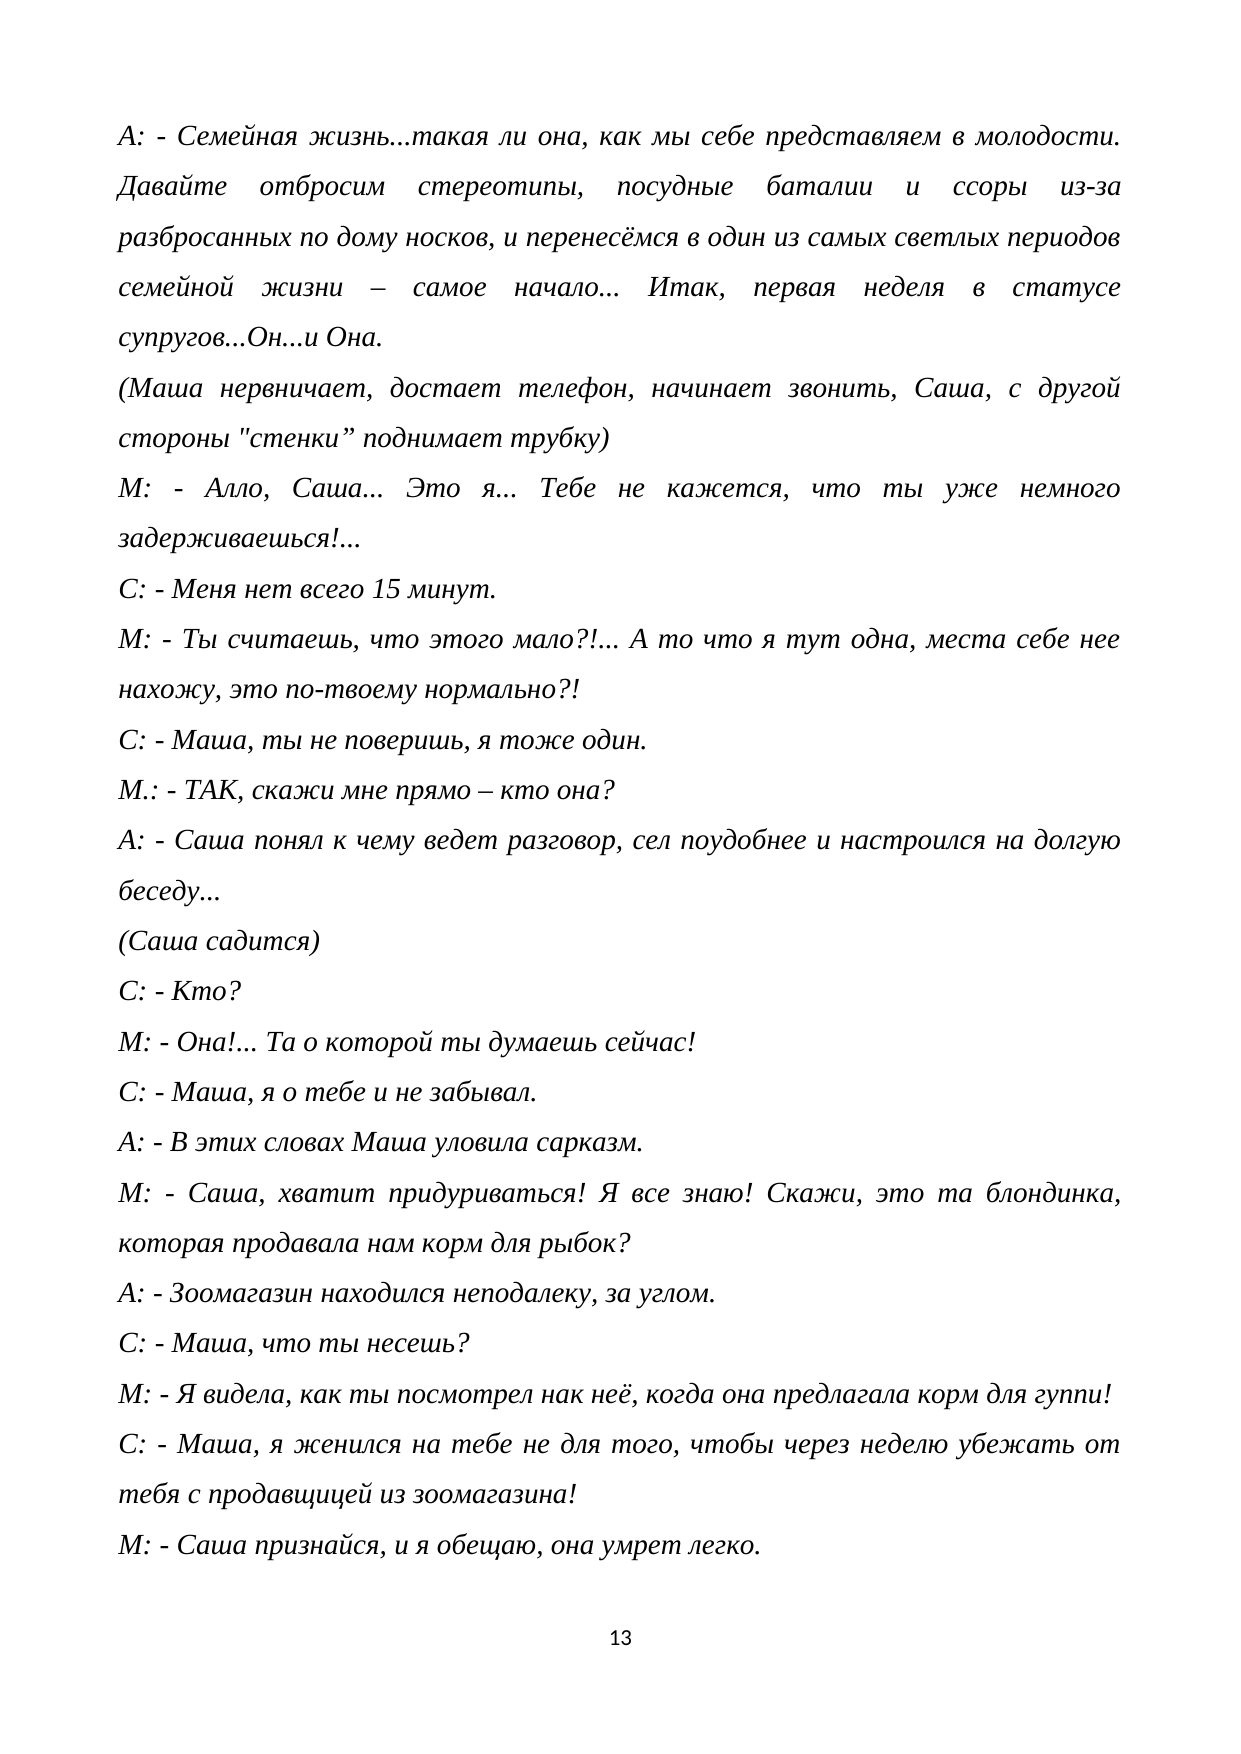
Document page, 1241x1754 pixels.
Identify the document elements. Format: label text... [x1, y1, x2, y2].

text А: - Зоомагазин находился неподалеку, за углом. [118, 1275, 1122, 1309]
text М: - Саша, хватит придуриваться! Я все знаю! Скажи, это та блондинка, которая продавала нам корм для рыбок? [118, 1175, 1122, 1258]
text (Саша садится) [118, 923, 1122, 957]
text С: - Маша, я о тебе и не забывал. [118, 1074, 1122, 1108]
text (Маша нервничает, достает телефон, начинает звонить, Саша, с другой стороны "стенки” поднимает трубку) [118, 370, 1122, 453]
text А: - В этих словах Маша уловила сарказм. [118, 1124, 1122, 1158]
text С: - Меня нет всего 15 минут. [118, 571, 1122, 604]
text С: - Кто? [118, 973, 1122, 1007]
text А: - Саша понял к чему ведет разговор, сел поудобнее и настроился на долгую беседу... [118, 822, 1122, 906]
text М: - Ты считаешь, что этого мало?!... А то что я тут одна, места себе нее нахожу, это по-твоему нормально?! [118, 621, 1122, 705]
text М: - Она!... Та о которой ты думаешь сейчас! [118, 1024, 1122, 1057]
text С: - Маша, ты не поверишь, я тоже один. [118, 722, 1122, 755]
text М: - Алло, Саша... Это я... Тебе не кажется, что ты уже немного задерживаешься!... [118, 470, 1122, 554]
text М: - Я видела, как ты посмотрел нак неё, когда она предлагала корм для гуппи! [118, 1376, 1122, 1409]
text С: - Маша, я женился на тебе не для того, чтобы через неделю убежать от тебя с продавщицей из зоомагазина! [118, 1426, 1122, 1510]
text М: - Саша признайся, и я обещаю, она умрет легко. [118, 1527, 1122, 1560]
text А: - Семейная жизнь...такая ли она, как мы себе представляем в молодости. Давайте отбросим стереотипы, посудные баталии и ссоры из-за разбросанных по дому носков, и перенесёмся в один из самых светлых периодов семейной жизни – самое начало... Итак, первая неделя в статусе супругов...Он...и Она. [118, 118, 1122, 353]
text С: - Маша, что ты несешь? [118, 1326, 1122, 1359]
text М.: - ТАК, скажи мне прямо – кто она? [118, 772, 1122, 806]
